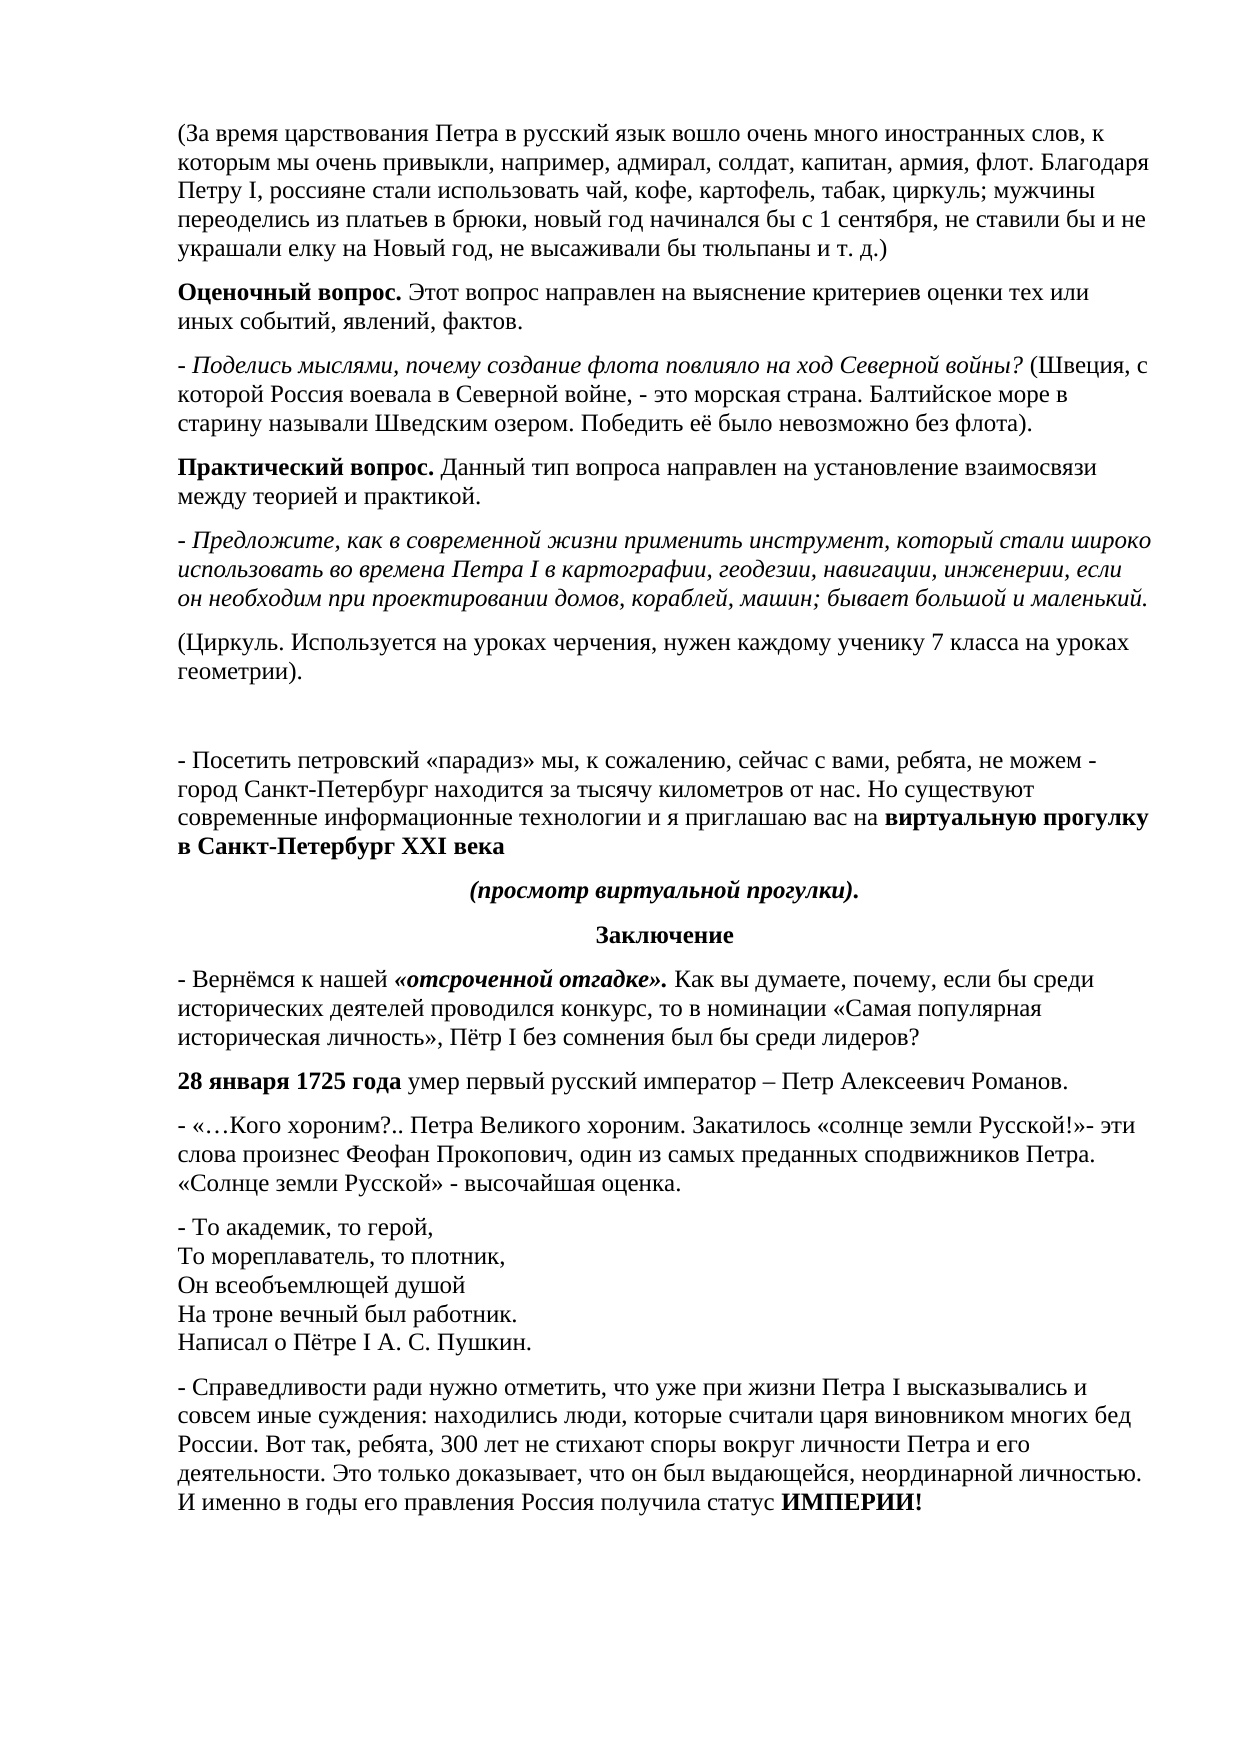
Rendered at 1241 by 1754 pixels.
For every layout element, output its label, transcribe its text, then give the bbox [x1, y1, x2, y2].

text Заключение [177, 920, 1152, 949]
text (просмотр виртуальной прогулки). [177, 876, 1152, 904]
text - Поделись мыслями, почему создание флота повлияло на ход Северной войны? (Швеция, с которой Россия воевала в Северной войне, - это морская страна. Балтийское море в старину называли Шведским озером. Победить её было невозможно без флота). [177, 351, 1152, 437]
text 28 января 1725 года умер первый русский император – Петр Алексеевич Романов. [177, 1066, 1152, 1095]
text - «…Кого хороним?.. Петра Великого хороним. Закатилось «солнце земли Русской!»- эти слова произнес Феофан Прокопович, один из самых преданных сподвижников Петра. «Солнце земли Русской» - высочайшая оценка. [177, 1111, 1152, 1197]
text (Циркуль. Используется на уроках черчения, нужен каждому ученику 7 класса на уроках геометрии). [177, 627, 1152, 685]
text - Посетить петровский «парадиз» мы, к сожалению, сейчас с вами, ребята, не можем - город Санкт-Петербург находится за тысячу километров от нас. Но существуют современные информационные технологии и я приглашаю вас на виртуальную прогулку в Санкт-Петербург XXI века [177, 745, 1152, 860]
text Практический вопрос. Данный тип вопроса направлен на установление взаимосвязи между теорией и практикой. [177, 452, 1152, 510]
text - Справедливости ради нужно отметить, что уже при жизни Петра I высказывались и совсем иные суждения: находились люди, которые считали царя виновником многих бед России. Вот так, ребята, 300 лет не стихают споры вокруг личности Петра и его деятельности. Это только доказывает, что он был выдающейся, неординарной личностью. И именно в годы его правления Россия получила статус ИМПЕРИИ! [177, 1372, 1152, 1516]
text (За время царствования Петра в русский язык вошло очень много иностранных слов, к которым мы очень привыкли, например, адмирал, солдат, капитан, армия, флот. Благодаря Петру I, россияне стали использовать чай, кофе, картофель, табак, циркуль; мужчины переоделись из платьев в брюки, новый год начинался бы с 1 сентября, не ставили бы и не украшали елку на Новый год, не высаживали бы тюльпаны и т. д.) [177, 118, 1152, 262]
text Оценочный вопрос. Этот вопрос направлен на выяснение критериев оценки тех или иных событий, явлений, фактов. [177, 277, 1152, 335]
text - Предложите, как в современной жизни применить инструмент, который стали широко использовать во времена Петра I в картографии, геодезии, навигации, инженерии, если он необходим при проектировании домов, кораблей, машин; бывает большой и маленький. [177, 526, 1152, 612]
text - Вернёмся к нашей «отсроченной отгадке». Как вы думаете, почему, если бы среди исторических деятелей проводился конкурс, то в номинации «Самая популярная историческая личность», Пётр I без сомнения был бы среди лидеров? [177, 964, 1152, 1051]
text - То академик, то герой, То мореплаватель, то плотник, Он всеобъемлющей душой На троне вечный был работник. Написал о Пётре I А. С. Пушкин. [177, 1212, 1152, 1356]
